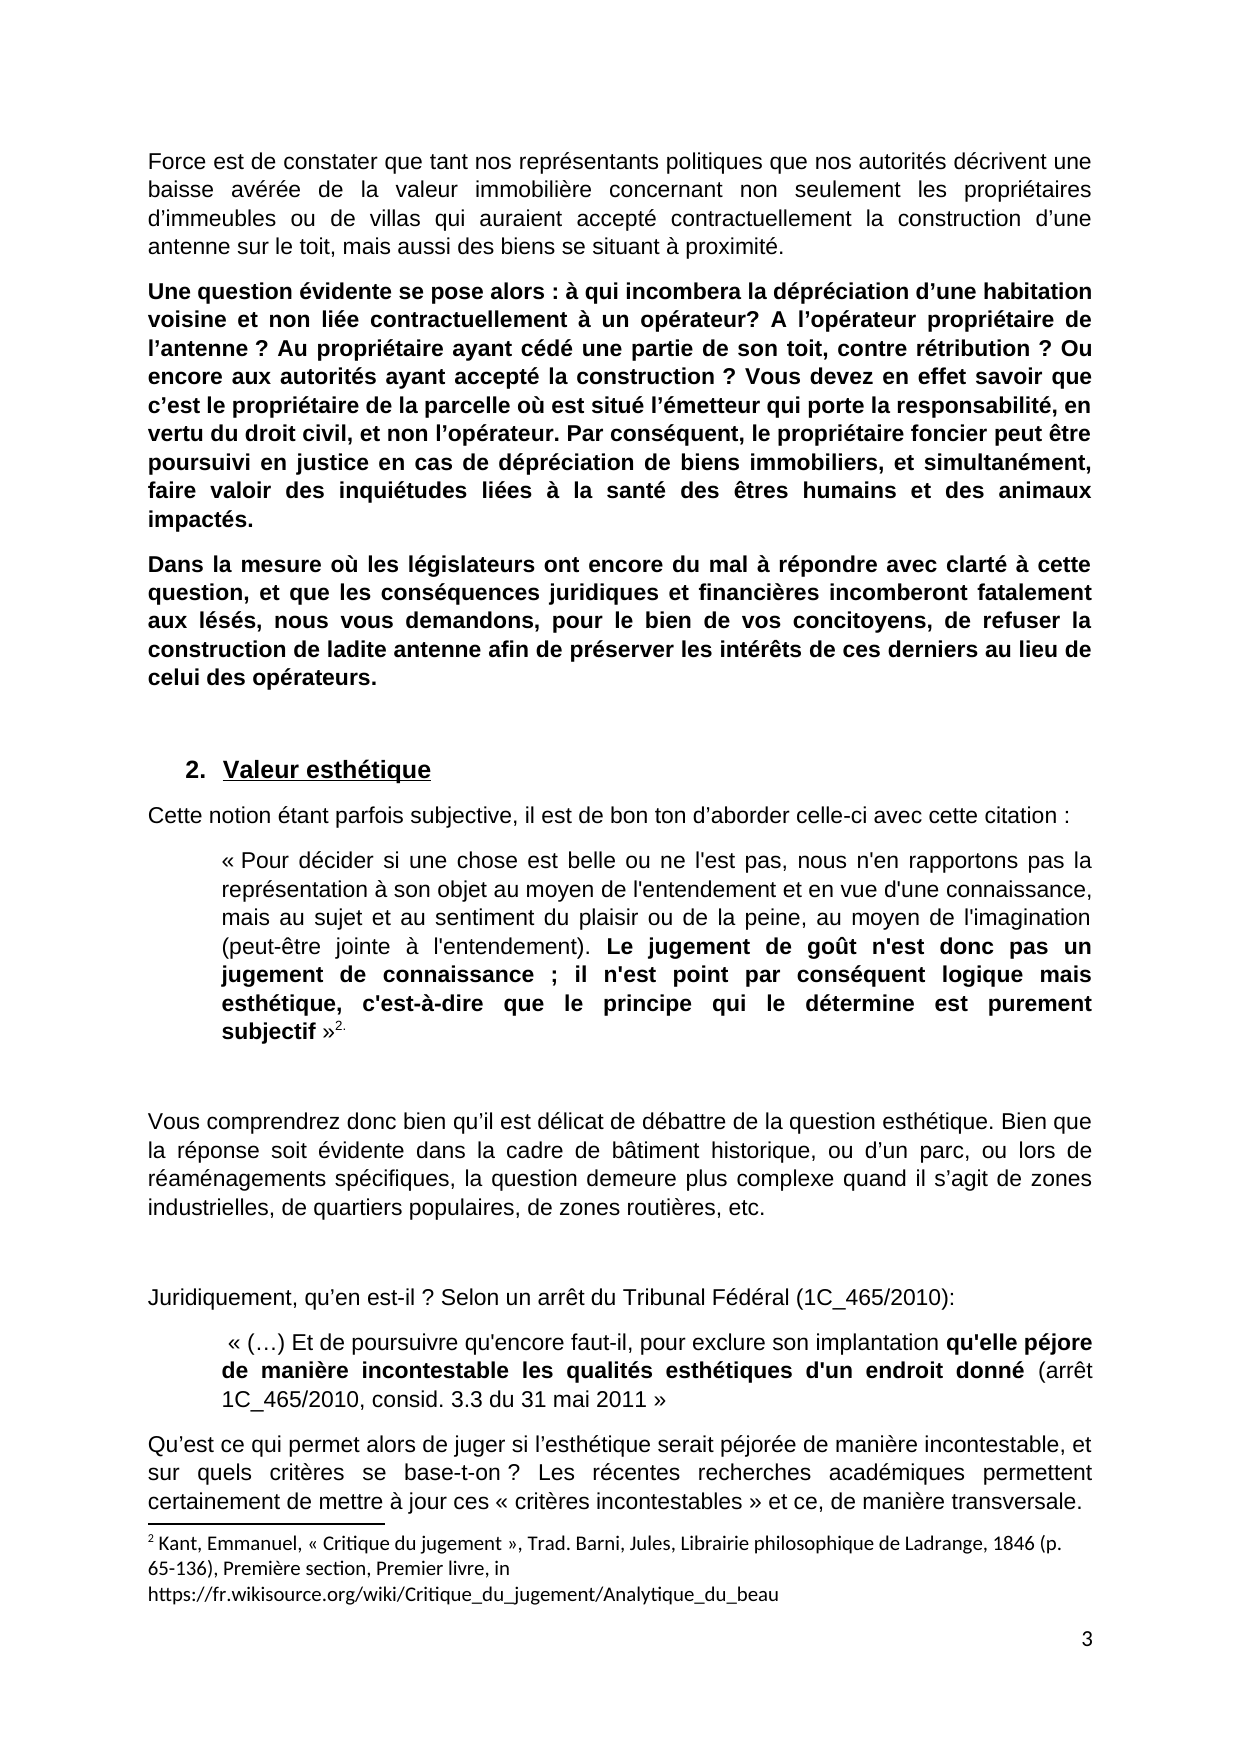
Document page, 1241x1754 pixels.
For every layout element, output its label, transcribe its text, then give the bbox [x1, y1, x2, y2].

text « (…) Et de poursuivre qu'encore faut-il, pour exclure son implantation qu'elle péjore de manière incontestable les qualités esthétiques d'un endroit donné (arrêt 1C_465/2010, consid. 3.3 du 31 mai 2011 » [221, 1329, 1093, 1412]
text Une question évidente se pose alors : à qui incombera la dépréciation d’une habitation voisine et non liée contractuellement à un opérateur? A l’opérateur propriétaire de l’antenne ? Au propriétaire ayant cédé une partie de son toit, contre rétribution ? Ou encore aux autorités ayant accepté la construction ? Vous devez en effet savoir que c’est le propriétaire de la parcelle où est situé l’émetteur qui porte la responsabilité, en vertu du droit civil, et non l’opérateur. Par conséquent, le propriétaire foncier peut être poursuivi en justice en cas de dépréciation de biens immobiliers, et simultanément, faire valoir des inquiétudes liées à la santé des êtres humains et des animaux impactés. [148, 278, 1093, 532]
text Qu’est ce qui permet alors de juger si l’esthétique serait péjorée de manière incontestable, et sur quels critères se base-t-on ? Les récentes recherches académiques permettent certainement de mettre à jour ces « critères incontestables » et ce, de manière transversale. [148, 1431, 1093, 1514]
list Valeur esthétique [185, 754, 1093, 783]
text Force est de constater que tant nos représentants politiques que nos autorités décrivent une baisse avérée de la valeur immobilière concernant non seulement les propriétaires d’immeubles ou de villas qui auraient accepté contractuellement la construction d’une antenne sur le toit, mais aussi des biens se situant à proximité. [148, 148, 1093, 259]
text « Pour décider si une chose est belle ou ne l'est pas, nous n'en rapportons pas la représentation à son objet au moyen de l'entendement et en vue d'une connaissance, mais au sujet et au sentiment du plaisir ou de la peine, au moyen de l'imagination (peut-être jointe à l'entendement). Le jugement de goût n'est donc pas un jugement de connaissance ; il n'est point par conséquent logique mais esthétique, c'est-à-dire que le principe qui le détermine est purement subjectif ». [221, 847, 1093, 1044]
text Juridiquement, qu’en est-il ? Selon un arrêt du Tribunal Fédéral (1C_465/2010): [148, 1284, 1093, 1310]
text Dans la mesure où les législateurs ont encore du mal à répondre avec clarté à cette question, et que les conséquences juridiques et financières incomberont fatalement aux lésés, nous vous demandons, pour le bien de vos concitoyens, de refuser la construction de ladite antenne afin de préserver les intérêts de ces derniers au lieu de celui des opérateurs. [148, 551, 1093, 691]
text Cette notion étant parfois subjective, il est de bon ton d’aborder celle-ci avec cette citation : [148, 802, 1093, 829]
text Vous comprendrez donc bien qu’il est délicat de débattre de la question esthétique. Bien que la réponse soit évidente dans la cadre de bâtiment historique, ou d’un parc, ou lors de réaménagements spécifiques, la question demeure plus complexe quand il s’agit de zones industrielles, de quartiers populaires, de zones routières, etc. [148, 1108, 1093, 1220]
